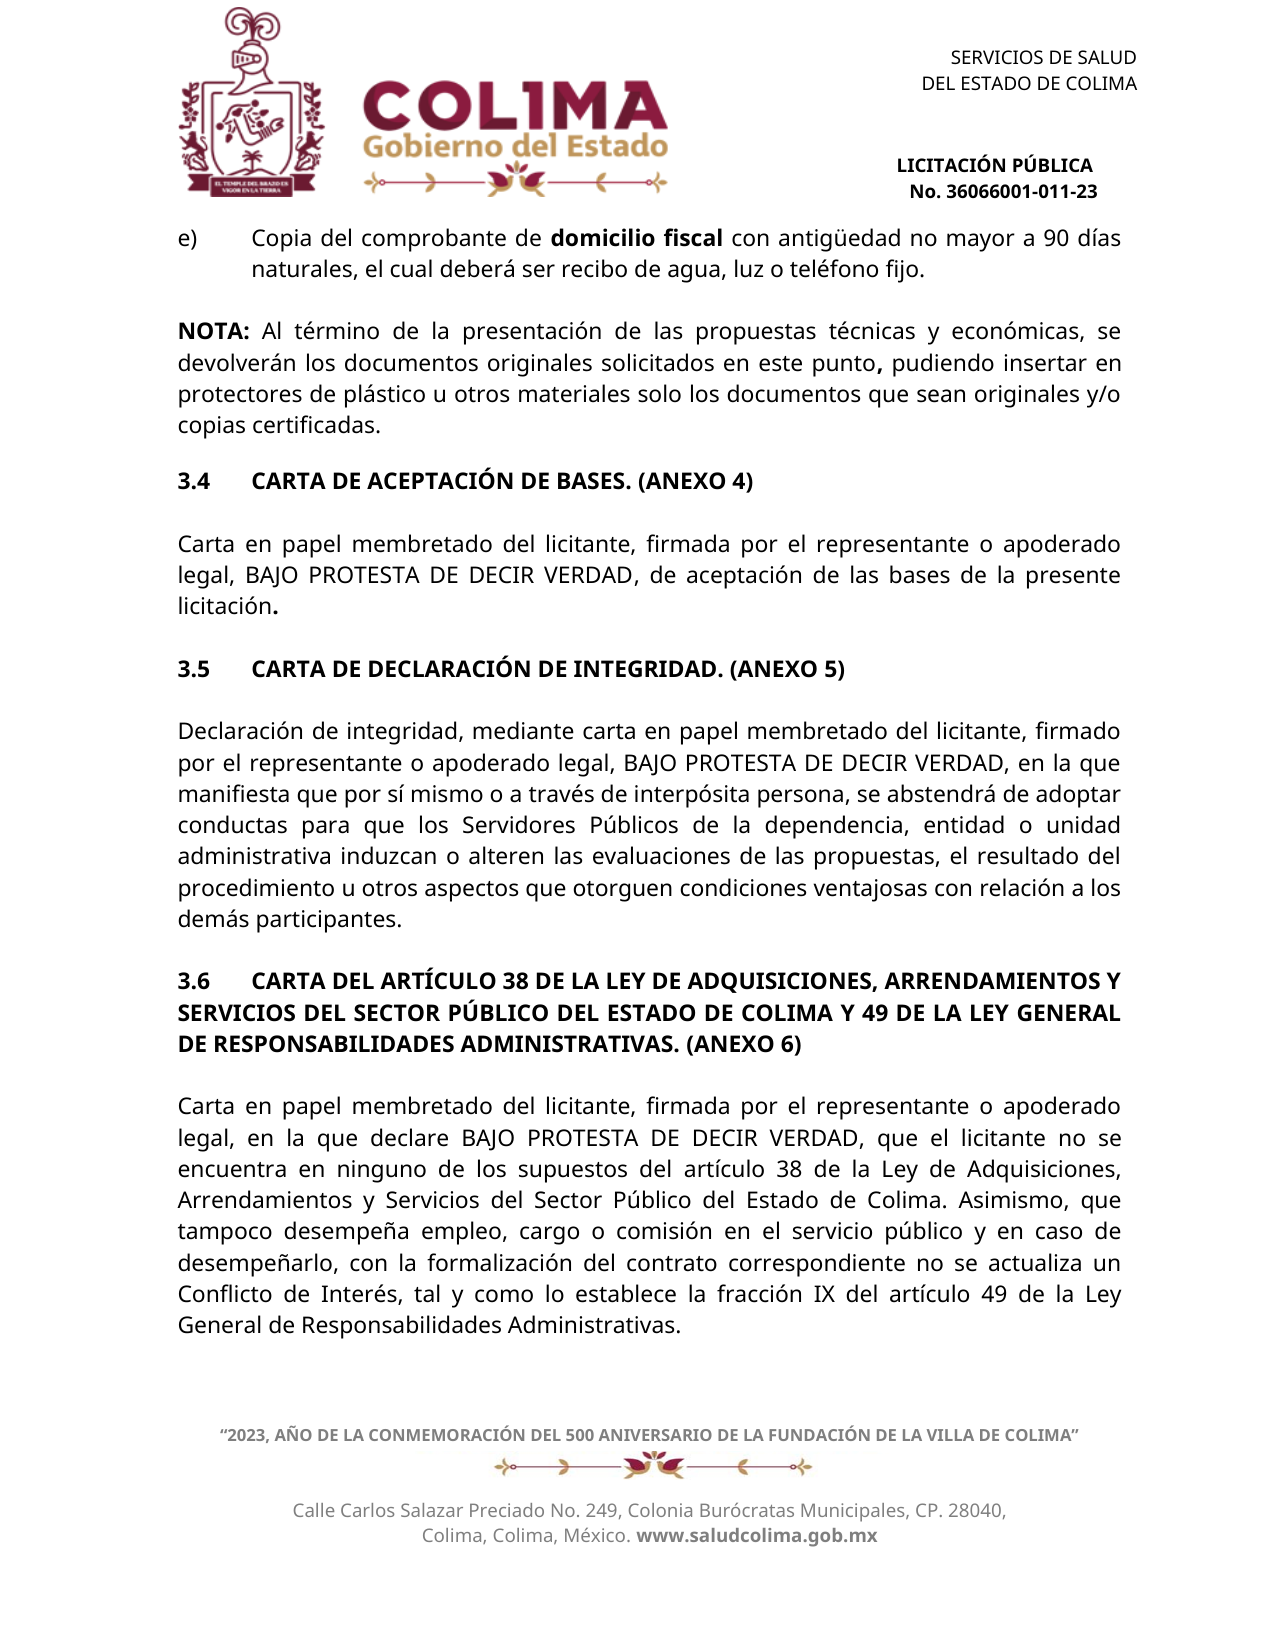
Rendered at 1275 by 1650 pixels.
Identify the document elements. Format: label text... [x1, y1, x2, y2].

text 3.4 CARTA DE ACEPTACIÓN DE BASES. (ANEXO 4) [177, 465, 1122, 497]
text NOTA: Al término de la presentación de las propuestas técnicas y económicas, se devolverán los documentos originales solicitados en este punto, pudiendo insertar en protectores de plástico u otros materiales solo los documentos que sean originales y/o copias certificadas. [177, 315, 1122, 440]
picture [414, 1451, 893, 1480]
text 3.5 CARTA DE DECLARACIÓN DE INTEGRIDAD. (ANEXO 5) [177, 653, 1122, 684]
picture [178, 7, 668, 197]
text Carta en papel membretado del licitante, firmada por el representante o apoderado legal, BAJO PROTESTA DE DECIR VERDAD, de aceptación de las bases de la presente licitación. [177, 528, 1122, 622]
text Carta en papel membretado del licitante, firmada por el representante o apoderado legal, en la que declare BAJO PROTESTA DE DECIR VERDAD, que el licitante no se encuentra en ninguno de los supuestos del artículo 38 de la Ley de Adquisiciones, Arrendamientos y Servicios del Sector Público del Estado de Colima. Asimismo, que tampoco desempeña empleo, cargo o comisión en el servicio público y en caso de desempeñarlo, con la formalización del contrato correspondiente no se actualiza un Conflicto de Interés, tal y como lo establece la fracción IX del artículo 49 de la Ley General de Responsabilidades Administrativas. [177, 1090, 1122, 1340]
text 3.6 CARTA DEL ARTÍCULO 38 DE LA LEY DE ADQUISICIONES, ARRENDAMIENTOS Y SERVICIOS DEL SECTOR PÚBLICO DEL ESTADO DE COLIMA Y 49 DE LA LEY GENERAL DE RESPONSABILIDADES ADMINISTRATIVAS. (ANEXO 6) [177, 965, 1122, 1059]
text Declaración de integridad, mediante carta en papel membretado del licitante, firmado por el representante o apoderado legal, BAJO PROTESTA DE DECIR VERDAD, en la que manifiesta que por sí mismo o a través de interpósita persona, se abstendrá de adoptar conductas para que los Servidores Públicos de la dependencia, entidad o unidad administrativa induzcan o alteren las evaluaciones de las propuestas, el resultado del procedimiento u otros aspectos que otorguen condiciones ventajosas con relación a los demás participantes. [177, 715, 1122, 934]
list Copia del comprobante de domicilio fiscal con antigüedad no mayor a 90 días naturales, el cual deberá ser recibo de agua, luz o teléfono fijo. [177, 222, 1122, 284]
